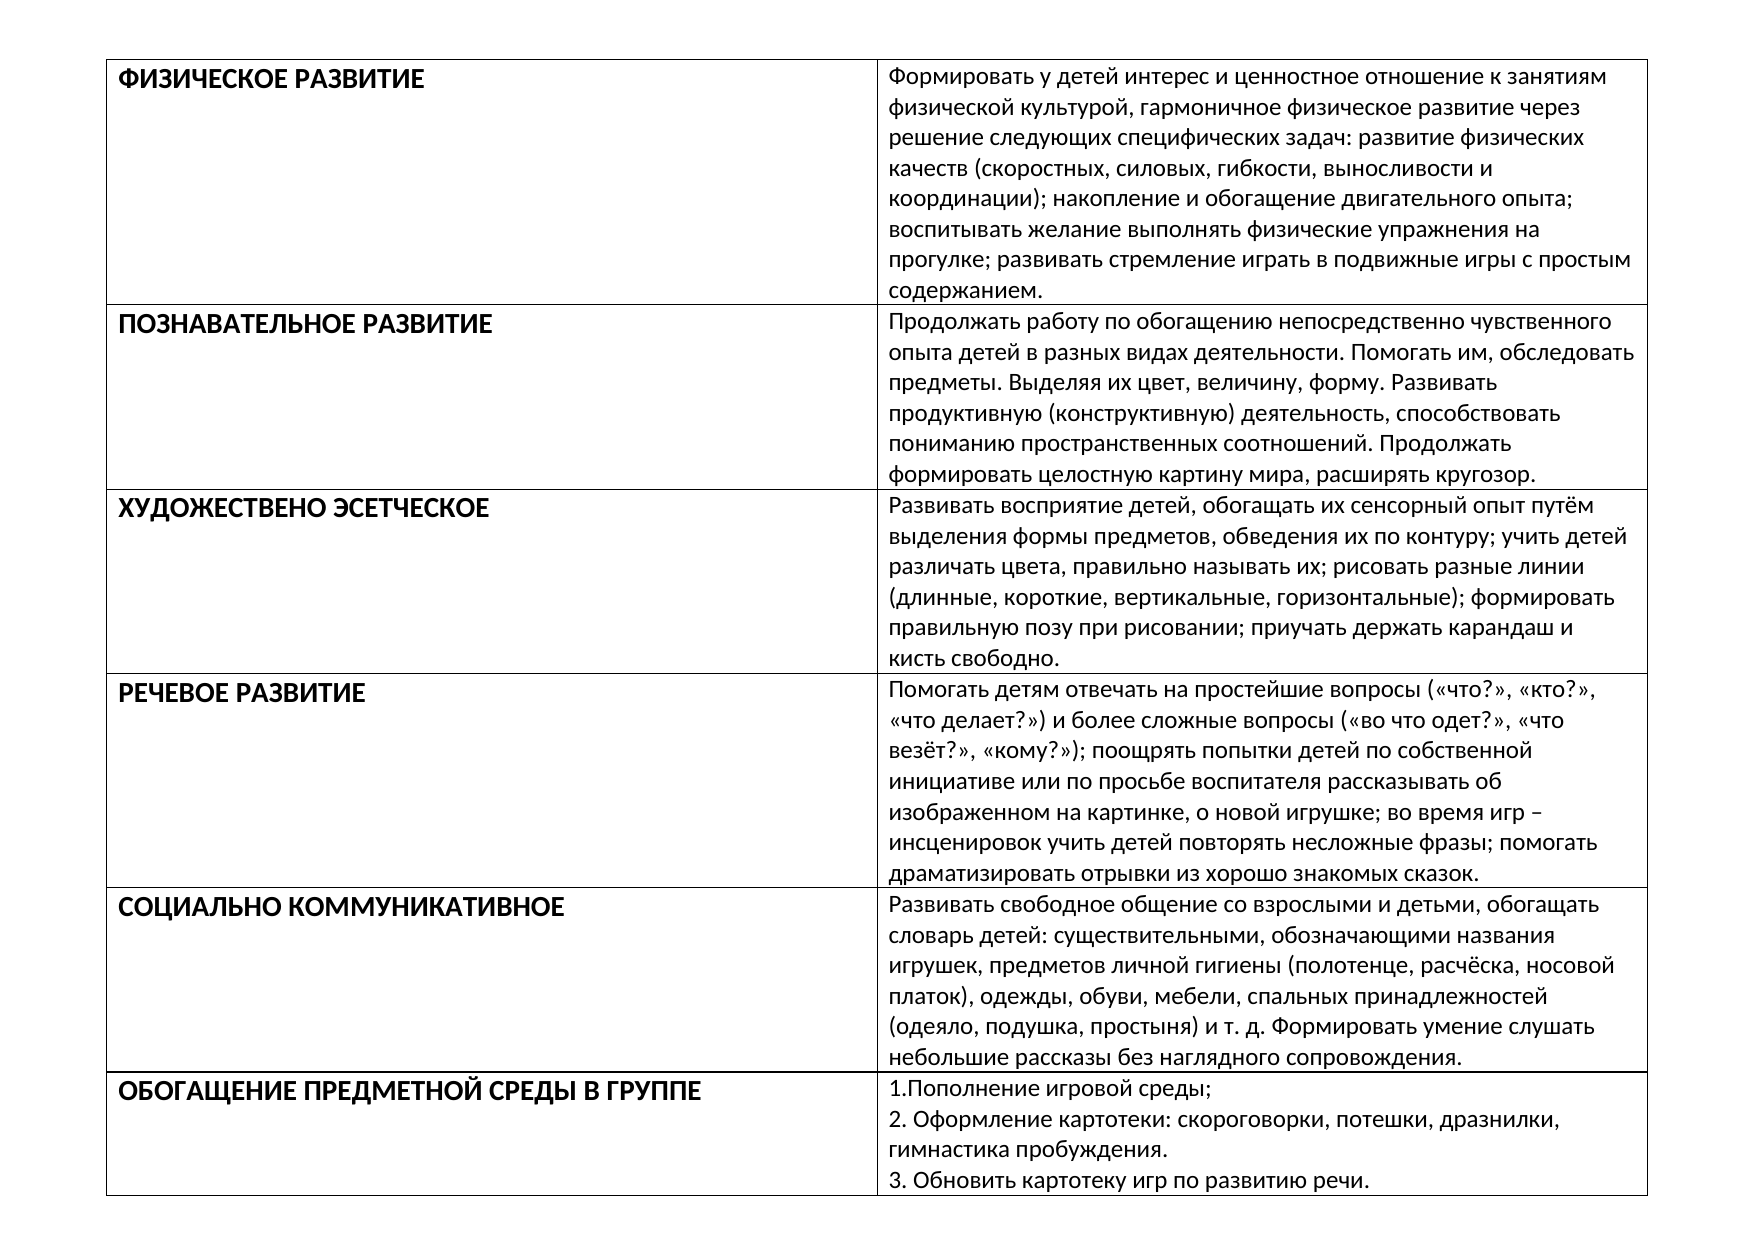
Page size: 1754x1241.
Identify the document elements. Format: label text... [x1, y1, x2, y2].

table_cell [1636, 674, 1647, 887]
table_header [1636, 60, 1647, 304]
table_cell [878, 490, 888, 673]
table_cell СОЦИАЛЬНО КОММУНИКАТИВНОЕ [107, 888, 877, 1071]
table_cell ХУДОЖЕСТВЕНО ЭСЕТЧЕСКОЕ [107, 490, 877, 673]
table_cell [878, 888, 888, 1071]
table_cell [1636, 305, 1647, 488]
table_cell ОБОГАЩЕНИЕ ПРЕДМЕТНОЙ СРЕДЫ В ГРУППЕ [107, 1073, 877, 1194]
table_cell РЕЧЕВОЕ РАЗВИТИЕ [107, 674, 877, 887]
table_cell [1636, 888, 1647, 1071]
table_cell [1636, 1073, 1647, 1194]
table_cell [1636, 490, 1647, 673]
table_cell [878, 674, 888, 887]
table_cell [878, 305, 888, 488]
table_header ФИЗИЧЕСКОЕ РАЗВИТИЕ [107, 60, 877, 304]
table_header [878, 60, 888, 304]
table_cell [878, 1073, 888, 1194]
table_cell ПОЗНАВАТЕЛЬНОЕ РАЗВИТИЕ [107, 305, 877, 488]
